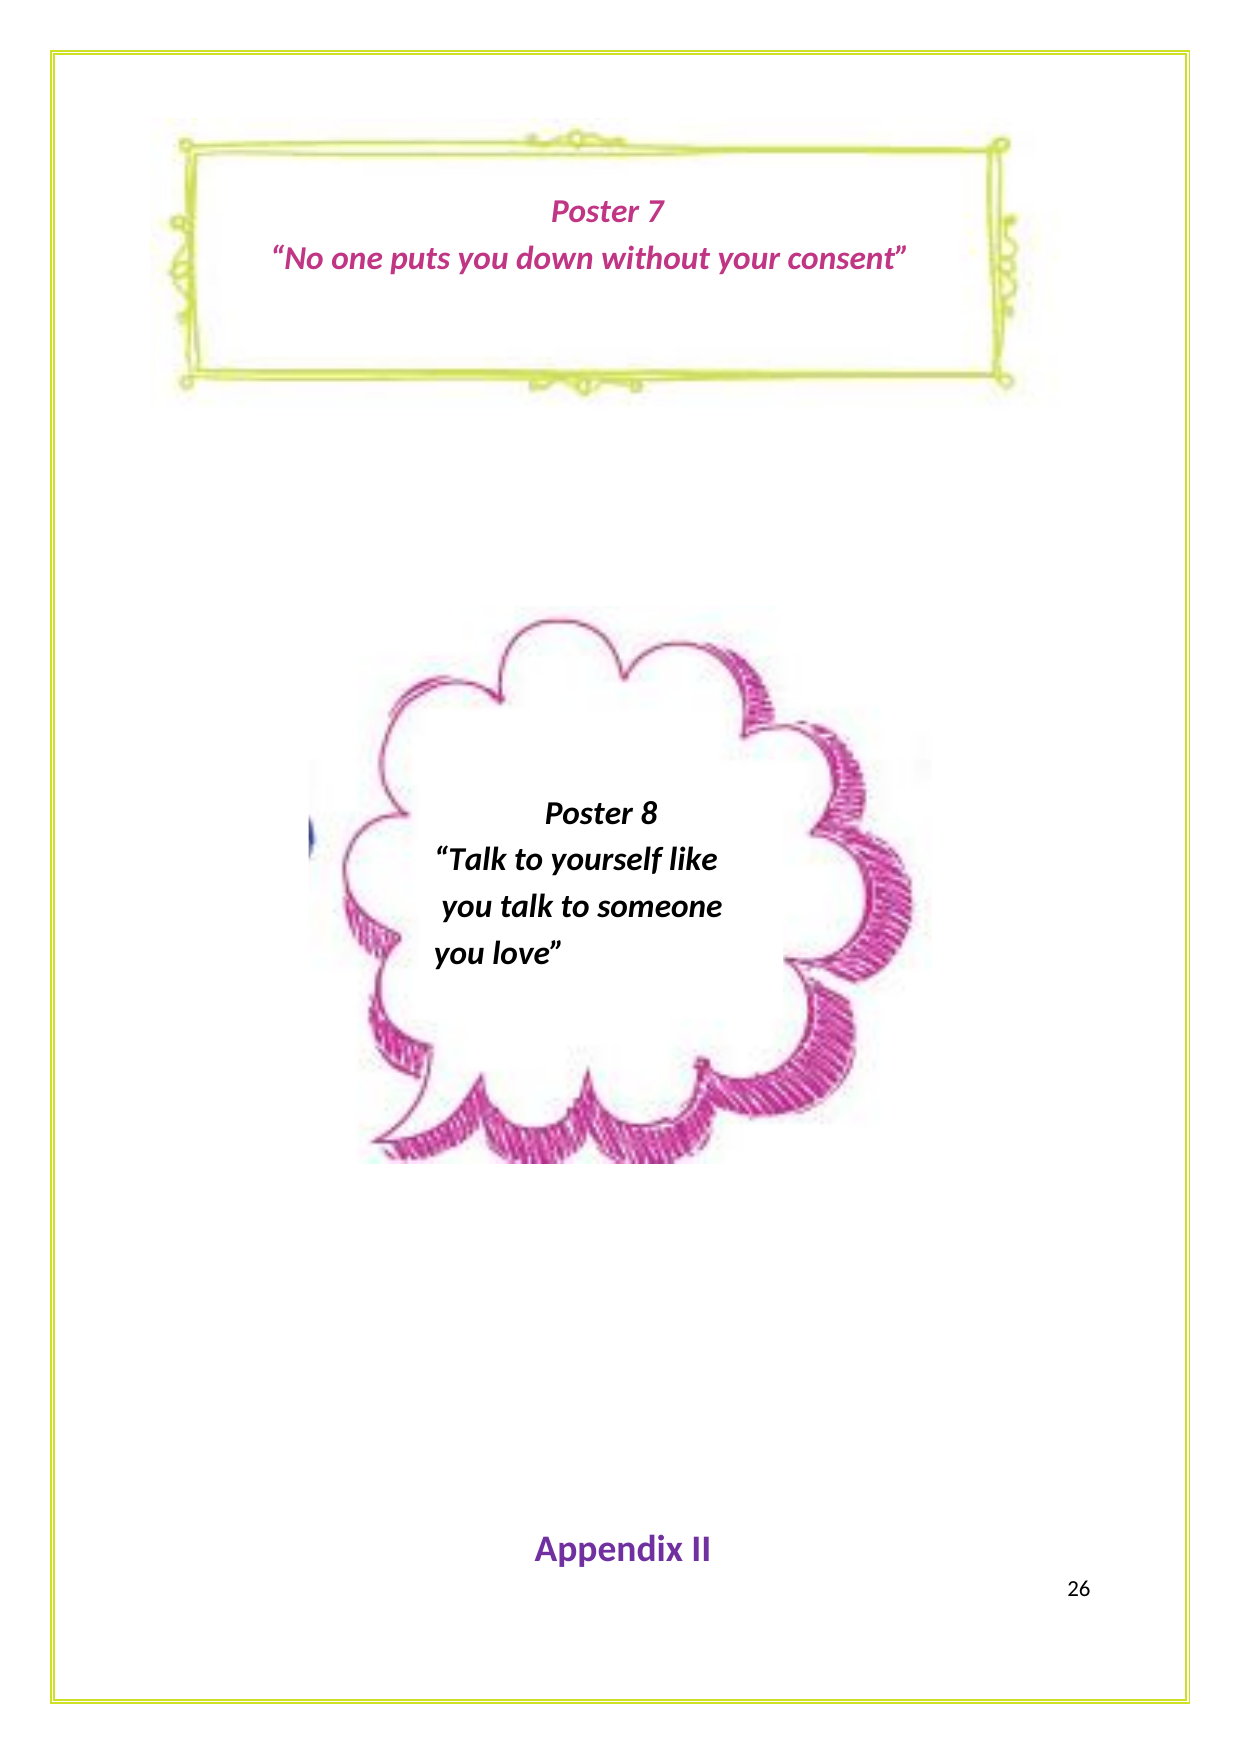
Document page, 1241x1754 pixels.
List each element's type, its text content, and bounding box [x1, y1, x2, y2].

picture [308, 606, 932, 1164]
text Appendix II [375, 1525, 1090, 1571]
picture [150, 118, 1134, 415]
